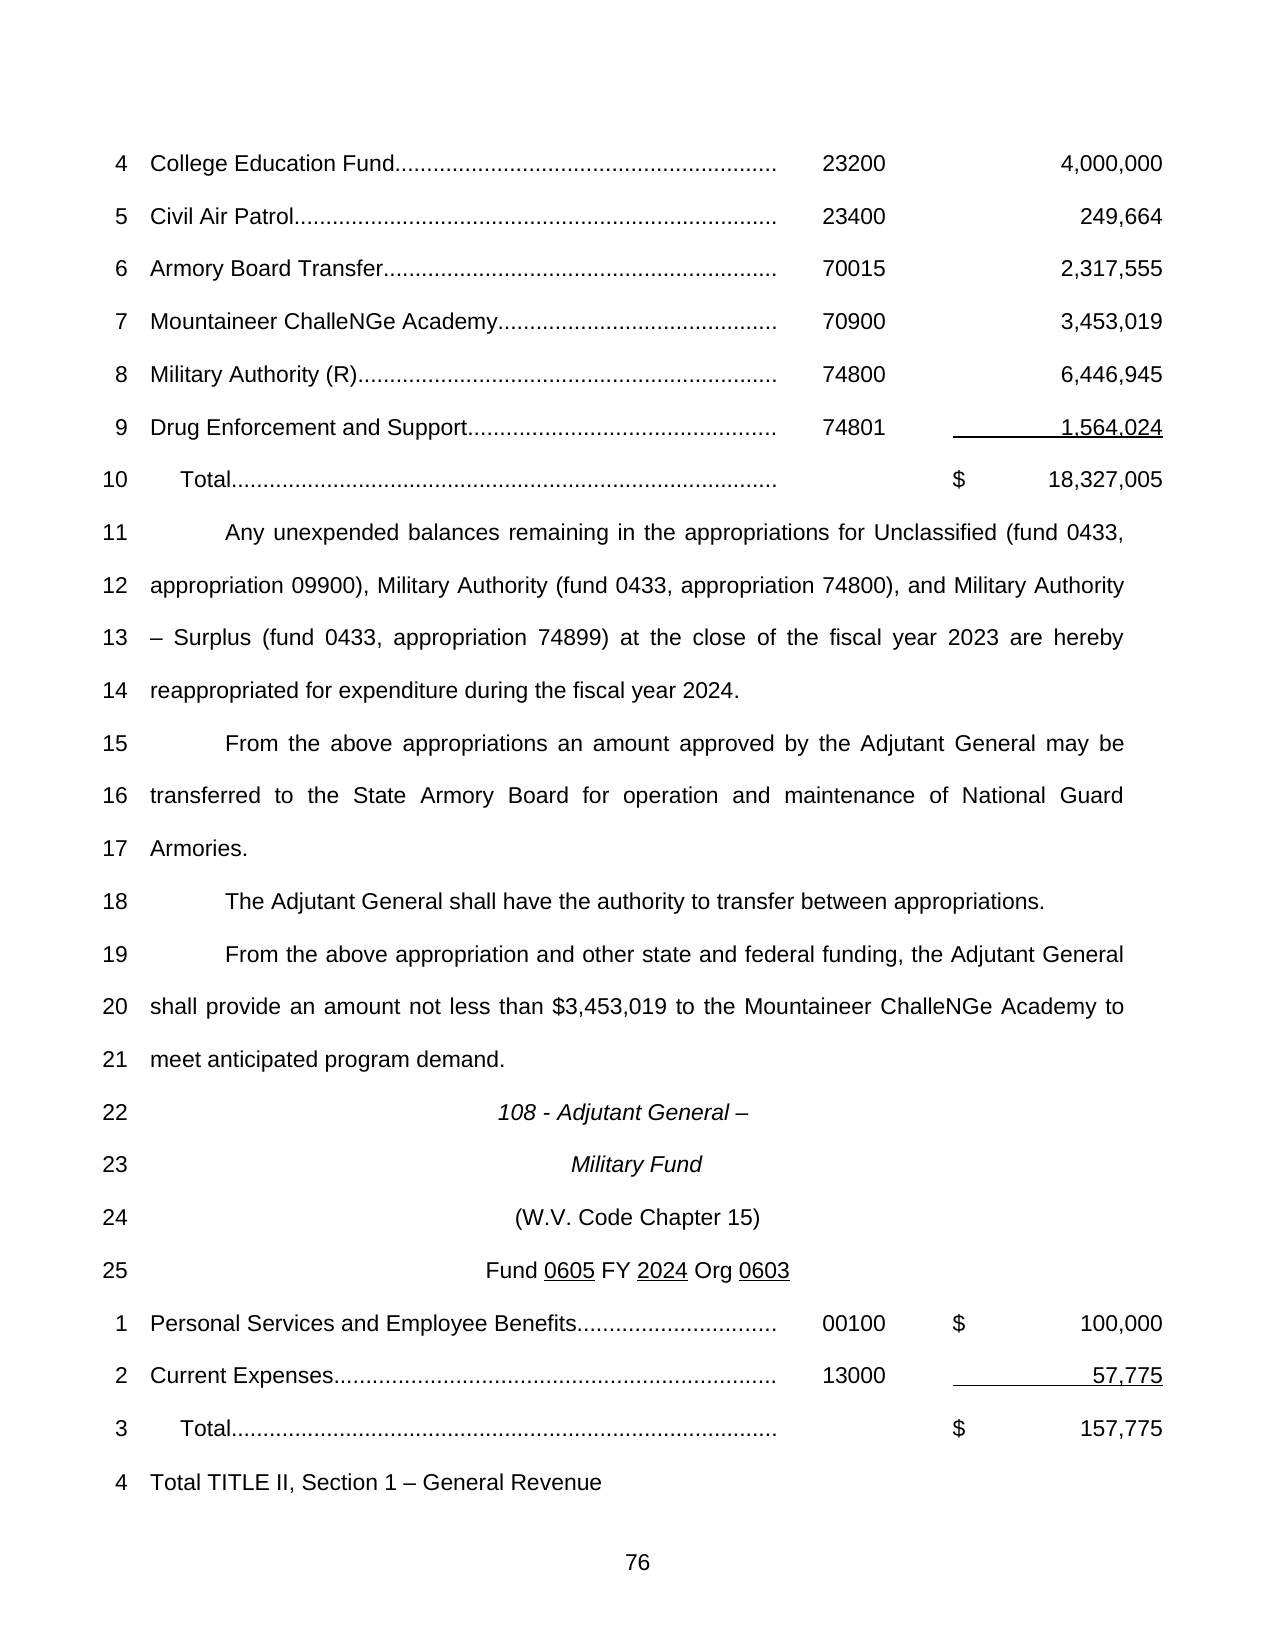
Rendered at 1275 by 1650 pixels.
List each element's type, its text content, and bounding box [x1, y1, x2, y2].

text The Adjutant General shall have the authority to transfer between appropriations. [150, 888, 1125, 914]
text Personal Services and Employee Benefits 00100 $ 100,000 [150, 1309, 1125, 1336]
text Drug Enforcement and Support 74801 1,564,024 [150, 413, 1125, 440]
text (W.V. Code Chapter 15) [150, 1204, 1125, 1231]
text Any unexpended balances remaining in the appropriations for Unclassified (fund 0433, appropriation 09900), Military Authority (fund 0433, appropriation 74800), and Military Authority – Surplus (fund 0433, appropriation 74899) at the close of the fiscal year 2023 are hereby reappropriated for expenditure during the fiscal year 2024. [150, 519, 1125, 703]
text Fund 0605 FY 2024 Org 0603 [150, 1257, 1125, 1283]
text Military Authority (R) 74800 6,446,945 [150, 361, 1125, 387]
text Current Expenses 13000 57,775 [150, 1362, 1125, 1389]
text Mountaineer ChalleNGe Academy 70900 3,453,019 [150, 308, 1125, 334]
text Armory Board Transfer 70015 2,317,555 [150, 255, 1125, 282]
text Military Fund [150, 1151, 1125, 1178]
text Total $ 157,775 [150, 1415, 1125, 1441]
text College Education Fund 23200 4,000,000 [150, 150, 1125, 176]
text Total TITLE II, Section 1 – General Revenue [150, 1469, 1125, 1495]
text From the above appropriations an amount approved by the Adjutant General may be transferred to the State Armory Board for operation and maintenance of National Guard Armories. [150, 730, 1125, 862]
list Adjutant General – [150, 1099, 1125, 1125]
text Total $ 18,327,005 [150, 466, 1125, 493]
text From the above appropriation and other state and federal funding, the Adjutant General shall provide an amount not less than $3,453,019 to the Mountaineer ChalleNGe Academy to meet anticipated program demand. [150, 941, 1125, 1072]
text Civil Air Patrol 23400 249,664 [150, 203, 1125, 229]
